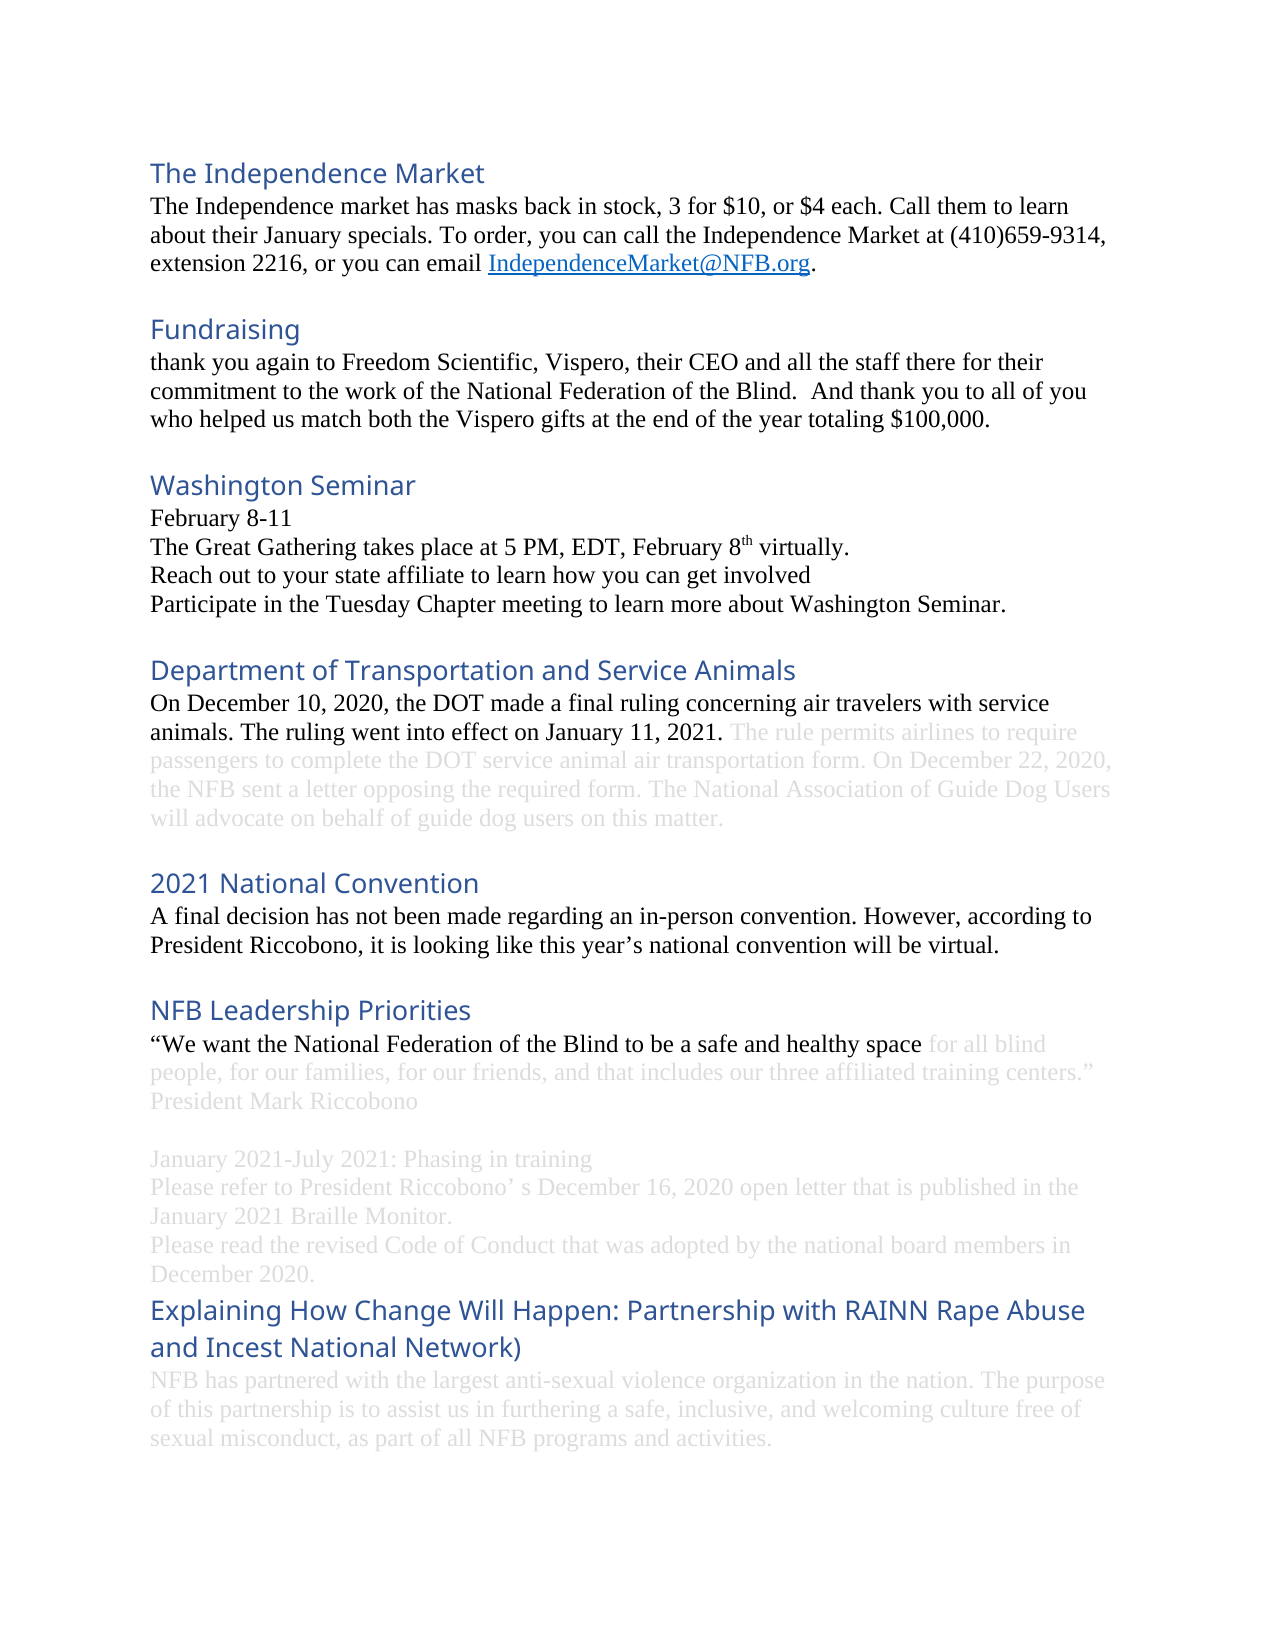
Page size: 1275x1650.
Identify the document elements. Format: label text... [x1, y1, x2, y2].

text Please refer to President Riccobono’ s December 16, 2020 open letter that is published in the January 2021 Braille Monitor. [150, 1172, 1125, 1230]
subtitle Fundraising [150, 310, 1125, 347]
text Please read the revised Code of Conduct that was adopted by the national board members in December 2020. [150, 1230, 1125, 1287]
subtitle Explaining How Change Will Happen: Partnership with RAINN Rape Abuse and Incest National Network) [150, 1292, 1125, 1365]
text The Great Gathering takes place at 5 PM, EDT, February 8th virtually. [150, 532, 1125, 561]
subtitle 2021 National Convention [150, 864, 1125, 901]
text February 8-11 [150, 503, 1125, 532]
text Participate in the Tuesday Chapter meeting to learn more about Washington Seminar. [150, 589, 1125, 618]
subtitle The Independence Market [150, 154, 1125, 191]
subtitle Department of Transportation and Service Animals [150, 651, 1125, 688]
text A final decision has not been made regarding an in-person convention. However, according to President Riccobono, it is looking like this year’s national convention will be virtual. [150, 901, 1125, 959]
text Reach out to your state affiliate to learn how you can get involved [150, 561, 1125, 589]
subtitle Washington Seminar [150, 466, 1125, 503]
text thank you again to Freedom Scientific, Vispero, their CEO and all the staff there for their commitment to the work of the National Federation of the Blind. And thank you to all of you who helped us match both the Vispero gifts at the end of the year totaling $100,000. [150, 347, 1125, 433]
text The Independence market has masks back in stock, 3 for $10, or $4 each. Call them to learn about their January specials. To order, you can call the Independence Market at (410)659-9314, extension 2216, or you can email IndependenceMarket@NFB.org. [150, 191, 1125, 277]
text “We want the National Federation of the Blind to be a safe and healthy space for all blind people, for our families, for our friends, and that includes our three affiliated training centers.” President Mark Riccobono [150, 1029, 1125, 1115]
text On December 10, 2020, the DOT made a final ruling concerning air travelers with service animals. The ruling went into effect on January 11, 2021. The rule permits airlines to require passengers to complete the DOT service animal air transportation form. On December 22, 2020, the NFB sent a letter opposing the required form. The National Association of Guide Dog Users will advocate on behalf of guide dog users on this matter. [150, 688, 1125, 832]
text January 2021-July 2021: Phasing in training [150, 1144, 1125, 1172]
text NFB has partnered with the largest anti-sexual violence organization in the nation. The purpose of this partnership is to assist us in furthering a safe, inclusive, and welcoming culture free of sexual misconduct, as part of all NFB programs and activities. [150, 1365, 1125, 1452]
subtitle NFB Leadership Priorities [150, 992, 1125, 1029]
